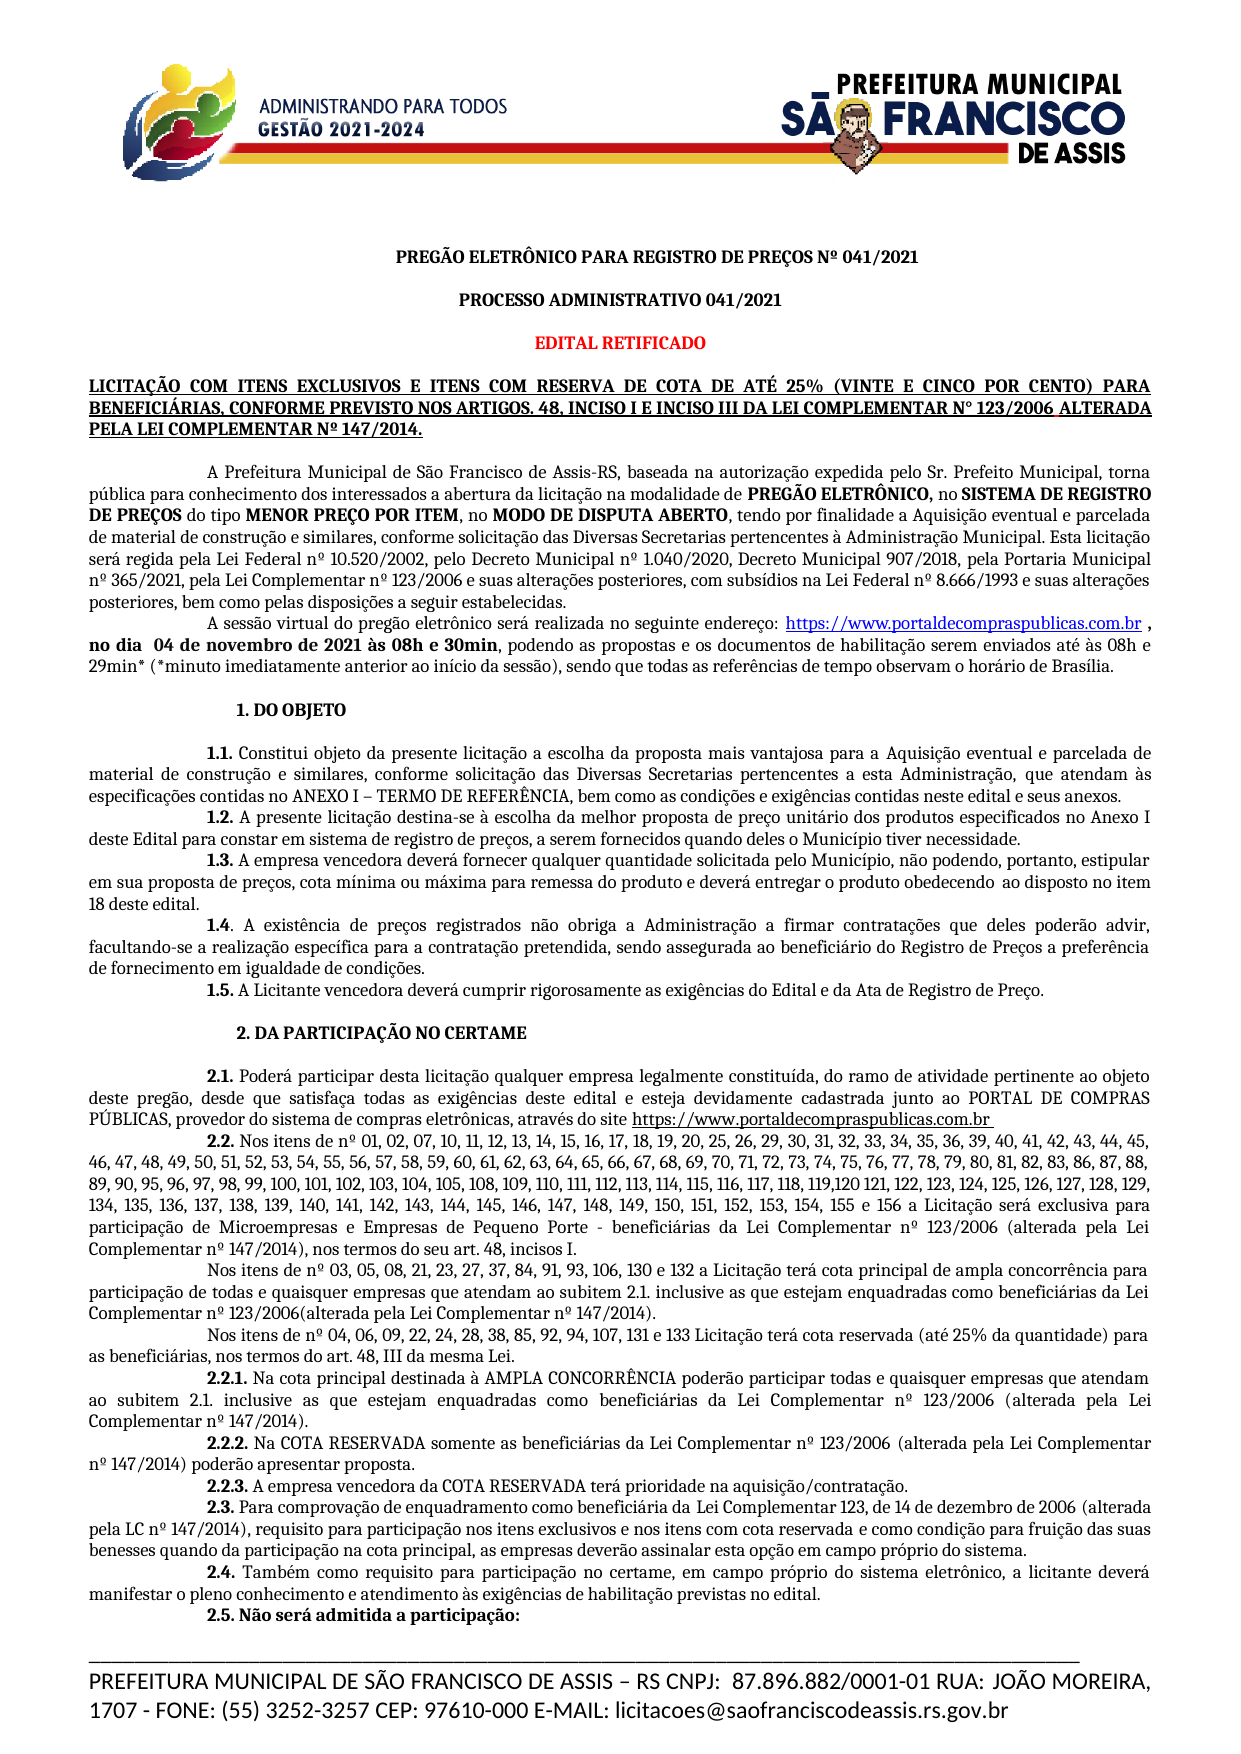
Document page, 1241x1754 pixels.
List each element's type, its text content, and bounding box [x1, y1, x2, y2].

text 1.4. A existência de preços registrados não obriga a Administração a firmar contratações que deles poderão advir, facultando-se a realização específica para a contratação pretendida, sendo assegurada ao beneficiário do Registro de Preços a preferência de fornecimento em igualdade de condições. [89, 915, 1152, 979]
text 2.4. Também como requisito para participação no certame, em campo próprio do sistema eletrônico, a licitante deverá manifestar o pleno conhecimento e atendimento às exigências de habilitação previstas no edital. [89, 1562, 1152, 1605]
text PREGÃO ELETRÔNICO PARA REGISTRO DE PREÇOS Nº 041/2021 [162, 246, 1152, 268]
text LICITAÇÃO COM ITENS EXCLUSIVOS E ITENS COM RESERVA DE COTA DE ATÉ 25% (VINTE E CINCO POR CENTO) PARA BENEFICIÁRIAS, CONFORME PREVISTO NOS ARTIGOS. 48, INCISO I E INCISO III DA LEI COMPLEMENTAR N° 123/2006 ALTERADA PELA LEI COMPLEMENTAR Nº 147/2014. [89, 376, 1152, 415]
text 2.2. Nos itens de nº 01, 02, 07, 10, 11, 12, 13, 14, 15, 16, 17, 18, 19, 20, 25, 26, 29, 30, 31, 32, 33, 34, 35, 36, 39, 40, 41, 42, 43, 44, 45, 46, 47, 48, 49, 50, 51, 52, 53, 54, 55, 56, 57, 58, 59, 60, 61, 62, 63, 64, 65, 66, 67, 68, 69, 70, 71, 72, 73, 74, 75, 76, 77, 78, 79, 80, 81, 82, 83, 86, 87, 88, 89, 90, 95, 96, 97, 98, 99, 100, 101, 102, 103, 104, 105, 108, 109, 110, 111, 112, 113, 114, 115, 116, 117, 118, 119,120 121, 122, 123, 124, 125, 126, 127, 128, 129, 134, 135, 136, 137, 138, 139, 140, 141, 142, 143, 144, 145, 146, 147, 148, 149, 150, 151, 152, 153, 154, 155 e 156 a Licitação será exclusiva para participação de Microempresas e Empresas de Pequeno Porte - beneficiárias da Lei Complementar nº 123/2006 (alterada pela Lei Complementar nº 147/2014), nos termos do seu art. 48, incisos I. [89, 1130, 1152, 1260]
text 2.5. Não será admitida a participação: [89, 1605, 1152, 1626]
text EDITAL RETIFICADO [89, 332, 1152, 354]
text 2. DA PARTICIPAÇÃO NO CERTAME [89, 1022, 1152, 1044]
text 1. DO OBJETO [89, 699, 1152, 721]
text 2.3. Para comprovação de enquadramento como beneficiária da Lei Complementar 123, de 14 de dezembro de 2006 (alterada pela LC nº 147/2014), requisito para participação nos itens exclusivos e nos itens com cota reservada e como condição para fruição das suas benesses quando da participação na cota principal, as empresas deverão assinalar esta opção em campo próprio do sistema. [89, 1497, 1152, 1562]
text A sessão virtual do pregão eletrônico será realizada no seguinte endereço: https://www.portaldecompraspublicas.com.br , no dia 04 de novembro de 2021 às 08h e 30min, podendo as propostas e os documentos de habilitação serem enviados até às 08h e 29min* (*minuto imediatamente anterior ao início da sessão), sendo que todas as referências de tempo observam o horário de Brasília. [89, 613, 1152, 677]
text Nos itens de nº 03, 05, 08, 21, 23, 27, 37, 84, 91, 93, 106, 130 e 132 a Licitação terá cota principal de ampla concorrência para participação de todas e quaisquer empresas que atendam ao subitem 2.1. inclusive as que estejam enquadradas como beneficiárias da Lei Complementar nº 123/2006(alterada pela Lei Complementar nº 147/2014). [89, 1260, 1152, 1324]
text 2.1. Poderá participar desta licitação qualquer empresa legalmente constituída, do ramo de atividade pertinente ao objeto deste pregão, desde que satisfaça todas as exigências deste edital e esteja devidamente cadastrada junto ao PORTAL DE COMPRAS PÚBLICAS, provedor do sistema de compras eletrônicas, através do site https://www.portaldecompraspublicas.com.br [89, 1066, 1152, 1130]
text PROCESSO ADMINISTRATIVO 041/2021 [89, 289, 1152, 311]
text 1.2. A presente licitação destina-se à escolha da melhor proposta de preço unitário dos produtos especificados no Anexo I deste Edital para constar em sistema de registro de preços, a serem fornecidos quando deles o Município tiver necessidade. [89, 807, 1152, 850]
text 1.3. A empresa vencedora deverá fornecer qualquer quantidade solicitada pelo Município, não podendo, portanto, estipular em sua proposta de preços, cota mínima ou máxima para remessa do produto e deverá entregar o produto obedecendo ao disposto no item 18 deste edital. [89, 850, 1152, 915]
text 1.5. A Licitante vencedora deverá cumprir rigorosamente as exigências do Edital e da Ata de Registro de Preço. [89, 979, 1152, 1001]
text 2.2.3. A empresa vencedora da COTA RESERVADA terá prioridade na aquisição/contratação. [89, 1475, 1152, 1497]
text 1.1. Constitui objeto da presente licitação a escolha da proposta mais vantajosa para a Aquisição eventual e parcelada de material de construção e similares, conforme solicitação das Diversas Secretarias pertencentes a esta Administração, que atendam às especificações contidas no ANEXO I – TERMO DE REFERÊNCIA, bem como as condições e exigências contidas neste edital e seus anexos. [89, 742, 1152, 807]
text 2.2.2. Na COTA RESERVADA somente as beneficiárias da Lei Complementar nº 123/2006 (alterada pela Lei Complementar nº 147/2014) poderão apresentar proposta. [89, 1432, 1152, 1475]
text A Prefeitura Municipal de São Francisco de Assis-RS, baseada na autorização expedida pelo Sr. Prefeito Municipal, torna pública para conhecimento dos interessados a abertura da licitação na modalidade de PREGÃO ELETRÔNICO, no SISTEMA DE REGISTRO DE PREÇOS do tipo MENOR PREÇO POR ITEM, no MODO DE DISPUTA ABERTO, tendo por finalidade a Aquisição eventual e parcelada de material de construção e similares, conforme solicitação das Diversas Secretarias pertencentes à Administração Municipal. Esta licitação será regida pela Lei Federal nº 10.520/2002, pelo Decreto Municipal nº 1.040/2020, Decreto Municipal 907/2018, pela Portaria Municipal nº 365/2021, pela Lei Complementar nº 123/2006 e suas alterações posteriores, com subsídios na Lei Federal nº 8.666/1993 e suas alterações posteriores, bem como pelas disposições a seguir estabelecidas. [89, 462, 1152, 613]
text LICITAÇÃO COM ITENS EXCLUSIVOS E ITENS COM RESERVA DE COTA DE ATÉ 25% (VINTE E CINCO POR CENTO) PARA BENEFICIÁRIAS, CONFORME PREVISTO NOS ARTIGOS. 48, INCISO I E INCISO III DA LEI COMPLEMENTAR N° 123/2006 ALTERADA PELA LEI COMPLEMENTAR Nº 147/2014. [89, 417, 1152, 440]
picture [88, 29, 1169, 222]
text 2.2.1. Na cota principal destinada à AMPLA CONCORRÊNCIA poderão participar todas e quaisquer empresas que atendam ao subitem 2.1. inclusive as que estejam enquadradas como beneficiárias da Lei Complementar nº 123/2006 (alterada pela Lei Complementar nº 147/2014). [89, 1367, 1152, 1432]
text Nos itens de nº 04, 06, 09, 22, 24, 28, 38, 85, 92, 94, 107, 131 e 133 Licitação terá cota reservada (até 25% da quantidade) para as beneficiárias, nos termos do art. 48, III da mesma Lei. [89, 1324, 1152, 1367]
